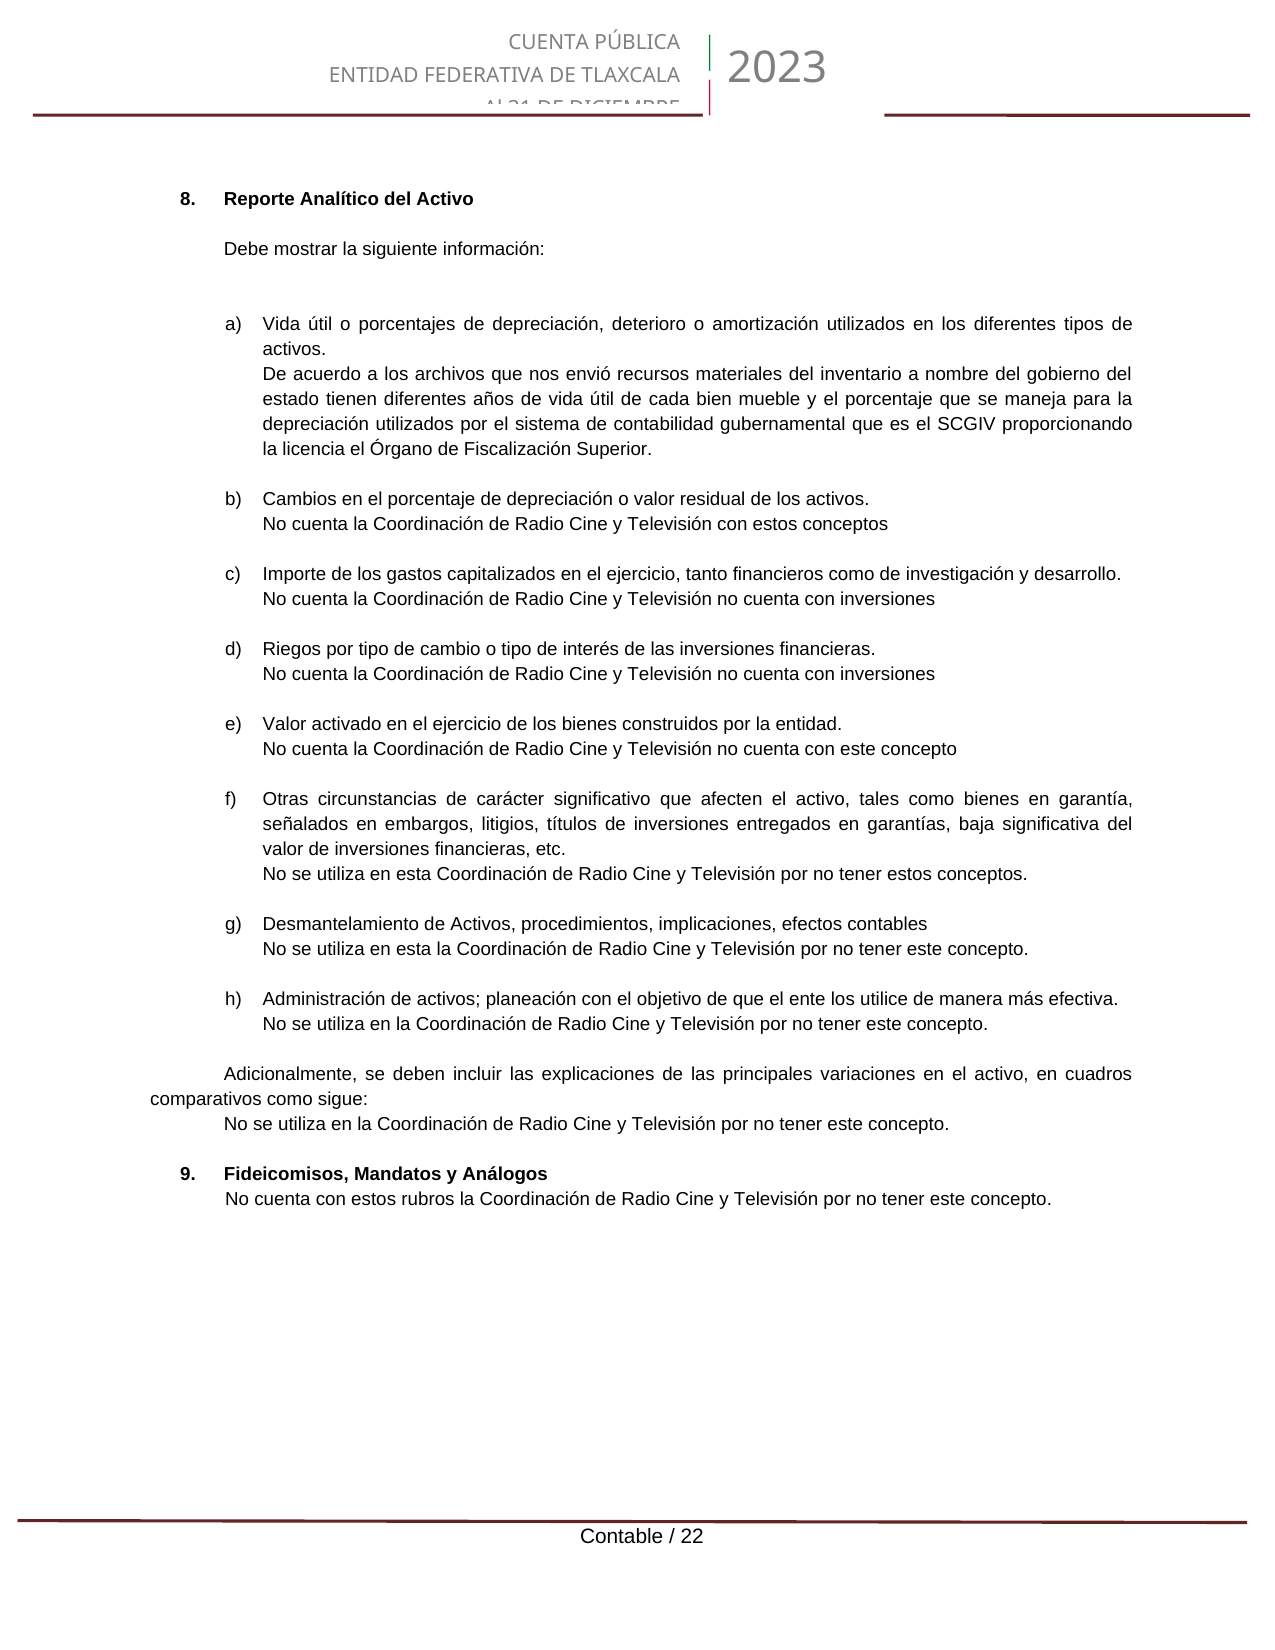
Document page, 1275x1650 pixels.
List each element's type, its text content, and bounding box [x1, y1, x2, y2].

text No cuenta la Coordinación de Radio Cine y Televisión con estos conceptos [262, 511, 1133, 536]
list Cambios en el porcentaje de depreciación o valor residual de los activos. [225, 486, 1133, 511]
text No cuenta la Coordinación de Radio Cine y Televisión no cuenta con este concepto [262, 736, 1133, 761]
list Riegos por tipo de cambio o tipo de interés de las inversiones financieras. [225, 636, 1133, 661]
list Desmantelamiento de Activos, procedimientos, implicaciones, efectos contables [225, 911, 1133, 936]
text 8. Reporte Analítico del Activo [150, 186, 1133, 211]
text No se utiliza en la Coordinación de Radio Cine y Televisión por no tener este concepto. [150, 1111, 1133, 1136]
picture [702, 22, 723, 119]
list Otras circunstancias de carácter significativo que afecten el activo, tales como bienes en garantía, señalados en embargos, litigios, títulos de inversiones entregados en garantías, baja significativa del valor de inversiones financieras, etc. [225, 786, 1133, 861]
text No cuenta la Coordinación de Radio Cine y Televisión no cuenta con inversiones [262, 661, 1133, 686]
text Debe mostrar la siguiente información: [150, 236, 1133, 261]
text Adicionalmente, se deben incluir las explicaciones de las principales variaciones en el activo, en cuadros comparativos como sigue: [150, 1061, 1133, 1111]
text No cuenta la Coordinación de Radio Cine y Televisión no cuenta con inversiones [262, 586, 1133, 611]
text No se utiliza en la Coordinación de Radio Cine y Televisión por no tener este concepto. [262, 1011, 1133, 1036]
text No se utiliza en esta Coordinación de Radio Cine y Televisión por no tener estos conceptos. [262, 861, 1133, 886]
list Administración de activos; planeación con el objetivo de que el ente los utilice de manera más efectiva. [225, 986, 1133, 1011]
text De acuerdo a los archivos que nos envió recursos materiales del inventario a nombre del gobierno del estado tienen diferentes años de vida útil de cada bien mueble y el porcentaje que se maneja para la depreciación utilizados por el sistema de contabilidad gubernamental que es el SCGIV proporcionando la licencia el Órgano de Fiscalización Superior. [262, 361, 1133, 461]
list Valor activado en el ejercicio de los bienes construidos por la entidad. [225, 711, 1133, 736]
text 9. Fideicomisos, Mandatos y Análogos [150, 1161, 1133, 1186]
text No se utiliza en esta la Coordinación de Radio Cine y Televisión por no tener este concepto. [262, 936, 1133, 961]
text No cuenta con estos rubros la Coordinación de Radio Cine y Televisión por no tener este concepto. [225, 1186, 1133, 1211]
list Vida útil o porcentajes de depreciación, deterioro o amortización utilizados en los diferentes tipos de activos. [225, 311, 1133, 361]
list Importe de los gastos capitalizados en el ejercicio, tanto financieros como de investigación y desarrollo. [225, 561, 1133, 586]
